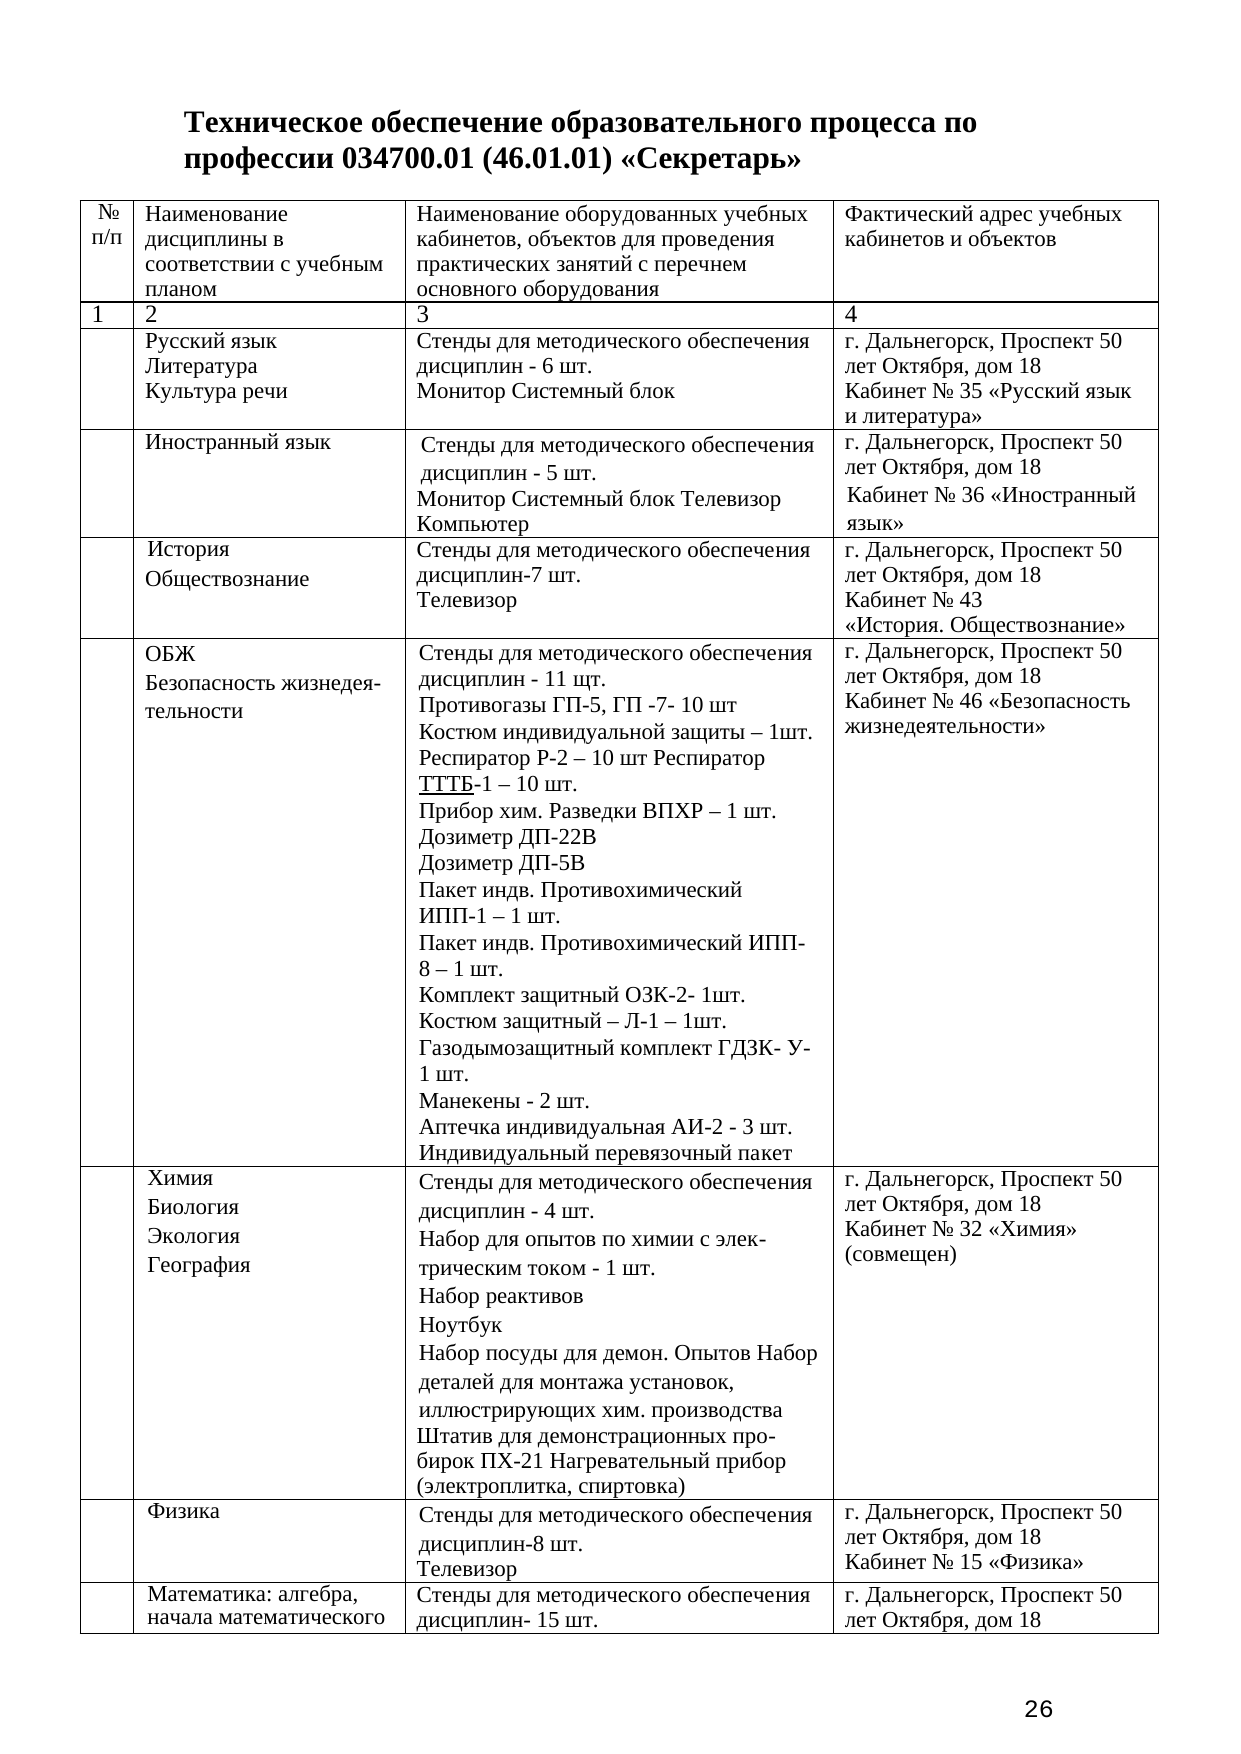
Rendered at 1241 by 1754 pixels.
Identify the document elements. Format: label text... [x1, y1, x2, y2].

table_cell [81, 639, 133, 1166]
table_header Наименование оборудованных учебных кабинетов, объектов для проведения практических занятий с перечнем основного оборудования [406, 201, 833, 301]
table_cell [81, 430, 133, 537]
table_cell г. Дальнегорск, Проспект 50 лет Октября, дом 18 Кабинет № 35 «Русский язык и литература» [834, 329, 1158, 428]
table_cell 2 [134, 303, 405, 327]
text Техническое обеспечение образовательного процесса по профессии 034700.01 (46.01.01) «Секретарь» [184, 103, 1053, 175]
table_cell Стенды для методического обеспечения дисциплин - 5 шт. Монитор Системный блок Телевизор Компьютер [406, 430, 833, 537]
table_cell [406, 1583, 833, 1633]
table_cell Химия Биология Экология География [134, 1167, 405, 1499]
table_cell История Обществознание [134, 538, 405, 638]
table_cell Стенды для методического обеспечения дисциплин-8 шт. Телевизор [406, 1500, 833, 1582]
table_cell 1 [81, 303, 133, 327]
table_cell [834, 1583, 1158, 1633]
table_cell [81, 1500, 133, 1582]
table_cell 3 [406, 303, 833, 327]
table_cell г. Дальнегорск, Проспект 50 лет Октября, дом 18 Кабинет № 46 «Безопасность жизнедеятельности» [834, 639, 1158, 1166]
table_header Наименование дисциплины в соответствии с учебным планом [134, 201, 405, 301]
table_cell Физика [134, 1500, 405, 1582]
table_cell ОБЖ Безопасность жизнедеятельности [134, 639, 405, 1166]
table_cell г. Дальнегорск, Проспект 50 лет Октября, дом 18 Кабинет № 36 «Иностранный язык» [834, 430, 1158, 537]
table_header № п/п [81, 201, 133, 301]
table_cell [81, 329, 133, 428]
table_cell Стенды для методического обеспечения дисциплин - 11 щт. Противогазы ГП-5, ГП -7- 10 шт Костюм индивидуальной защиты – 1шт. Респиратор Р-2 – 10 шт Респиратор ТТТБ-1 – 10 шт. Прибор хим. Разведки ВПХР – 1 шт. Дозиметр ДП-22В Дозиметр ДП-5В Пакет индв. Противохимический ИПП-1 – 1 шт. Пакет индв. Противохимический ИПП-8 – 1 шт. Комплект защитный ОЗК-2- 1шт. Костюм защитный – Л-1 – 1шт. Газодымозащитный комплект ГДЗК- У-1 шт. Манекены - 2 шт. Аптечка индивидуальная АИ-2 - 3 шт. Индивидуальный перевязочный пакет [406, 639, 833, 1166]
table_cell г. Дальнегорск, Проспект 50 лет Октября, дом 18 Кабинет № 32 «Химия» (совмещен) [834, 1167, 1158, 1499]
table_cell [134, 1583, 405, 1633]
table_cell [81, 538, 133, 638]
table_cell 4 [834, 303, 1158, 327]
table_cell Иностранный язык [134, 430, 405, 537]
table_cell [81, 1167, 133, 1499]
table_cell г. Дальнегорск, Проспект 50 лет Октября, дом 18 Кабинет № 15 «Физика» [834, 1500, 1158, 1582]
table_cell Стенды для методического обеспечения дисциплин-7 шт. Телевизор [406, 538, 833, 638]
table_cell [81, 1583, 133, 1633]
table_cell Стенды для методического обеспечения дисциплин - 4 шт. Набор для опытов по химии с электрическим током - 1 шт. Набор реактивов Ноутбук Набор посуды для демон. Опытов Набор деталей для монтажа установок, иллюстрирующих хим. производства Штатив для демонстрационных пробирок ПХ-21 Нагревательный прибор (электроплитка, спиртовка) [406, 1167, 833, 1499]
table_cell Стенды для методического обеспечения дисциплин - 6 шт. Монитор Системный блок [406, 329, 833, 428]
table_cell г. Дальнегорск, Проспект 50 лет Октября, дом 18 Кабинет № 43 «История. Обществознание» [834, 538, 1158, 638]
table_header Фактический адрес учебных кабинетов и объектов [834, 201, 1158, 301]
table_cell Русский язык Литература Культура речи [134, 329, 405, 428]
